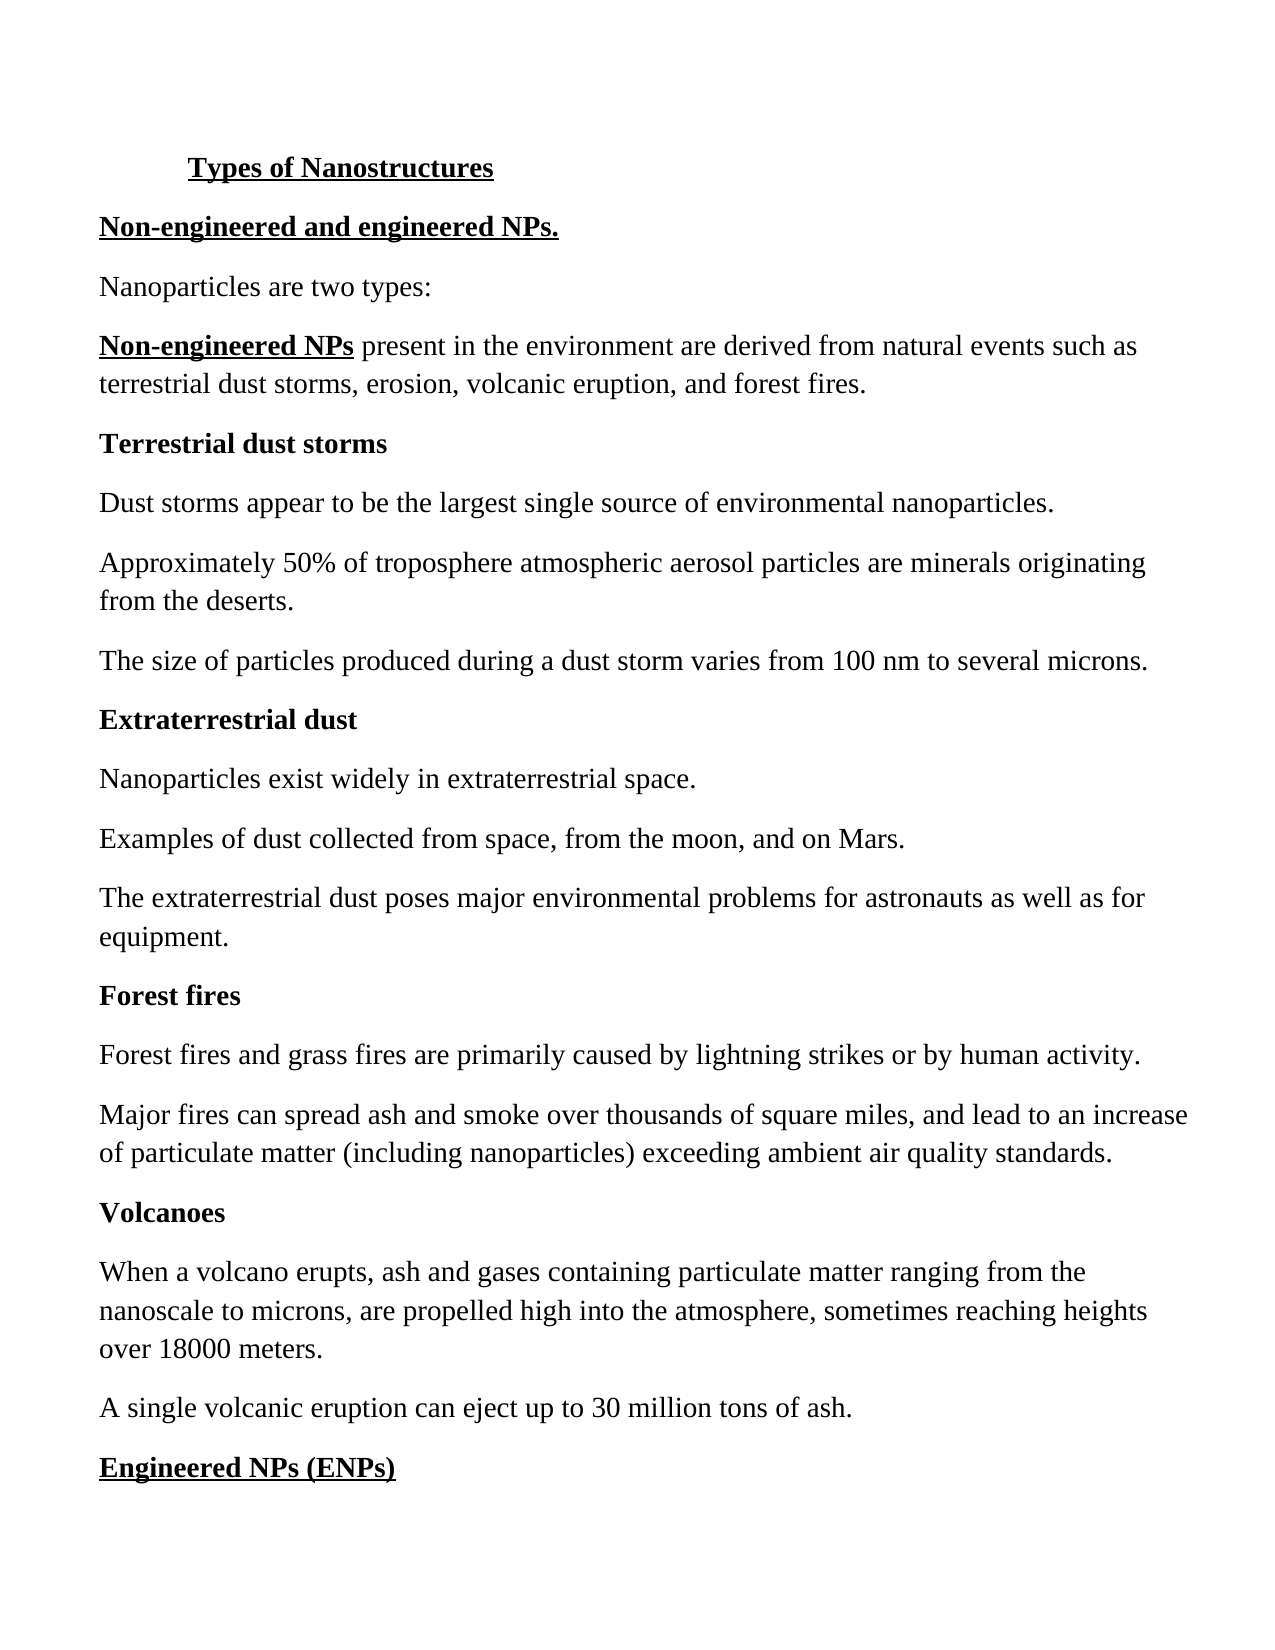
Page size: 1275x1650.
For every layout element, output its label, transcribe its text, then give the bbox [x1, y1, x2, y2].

text Volcanoes [99, 1195, 1192, 1228]
text The extraterrestrial dust poses major environmental problems for astronauts as well as for equipment. [99, 880, 1192, 952]
text Non-engineered and engineered NPs. [99, 209, 1192, 243]
text Forest fires [99, 978, 1192, 1012]
text Dust storms appear to be the largest single source of environmental nanoparticles. [99, 485, 1192, 519]
text Forest fires and grass fires are primarily caused by lightning strikes or by human activity. [99, 1037, 1192, 1071]
text Types of Nanostructures [187, 150, 1087, 183]
text When a volcano erupts, ash and gases containing particulate matter ranging from the nanoscale to microns, are propelled high into the atmosphere, sometimes reaching heights over 18000 meters. [99, 1254, 1192, 1365]
text The size of particles produced during a dust storm varies from 100 nm to several microns. [99, 643, 1192, 676]
text Examples of dust collected from space, from the moon, and on Mars. [99, 821, 1192, 854]
text A single volcanic eruption can eject up to 30 million tons of ash. [99, 1391, 1192, 1424]
text Terrestrial dust storms [99, 426, 1192, 459]
text Nanoparticles are two types: [99, 269, 1192, 302]
text Major fires can spread ash and smoke over thousands of square miles, and lead to an increase of particulate matter (including nanoparticles) exceeding ambient air quality standards. [99, 1097, 1192, 1169]
text Nanoparticles exist widely in extraterrestrial space. [99, 761, 1192, 795]
text Engineered NPs (ENPs) [99, 1450, 1192, 1483]
text Extraterrestrial dust [99, 702, 1192, 736]
text Non-engineered NPs present in the environment are derived from natural events such as terrestrial dust storms, erosion, volcanic eruption, and forest fires. [99, 328, 1192, 400]
text Approximately 50% of troposphere atmospheric aerosol particles are minerals originating from the deserts. [99, 545, 1192, 617]
